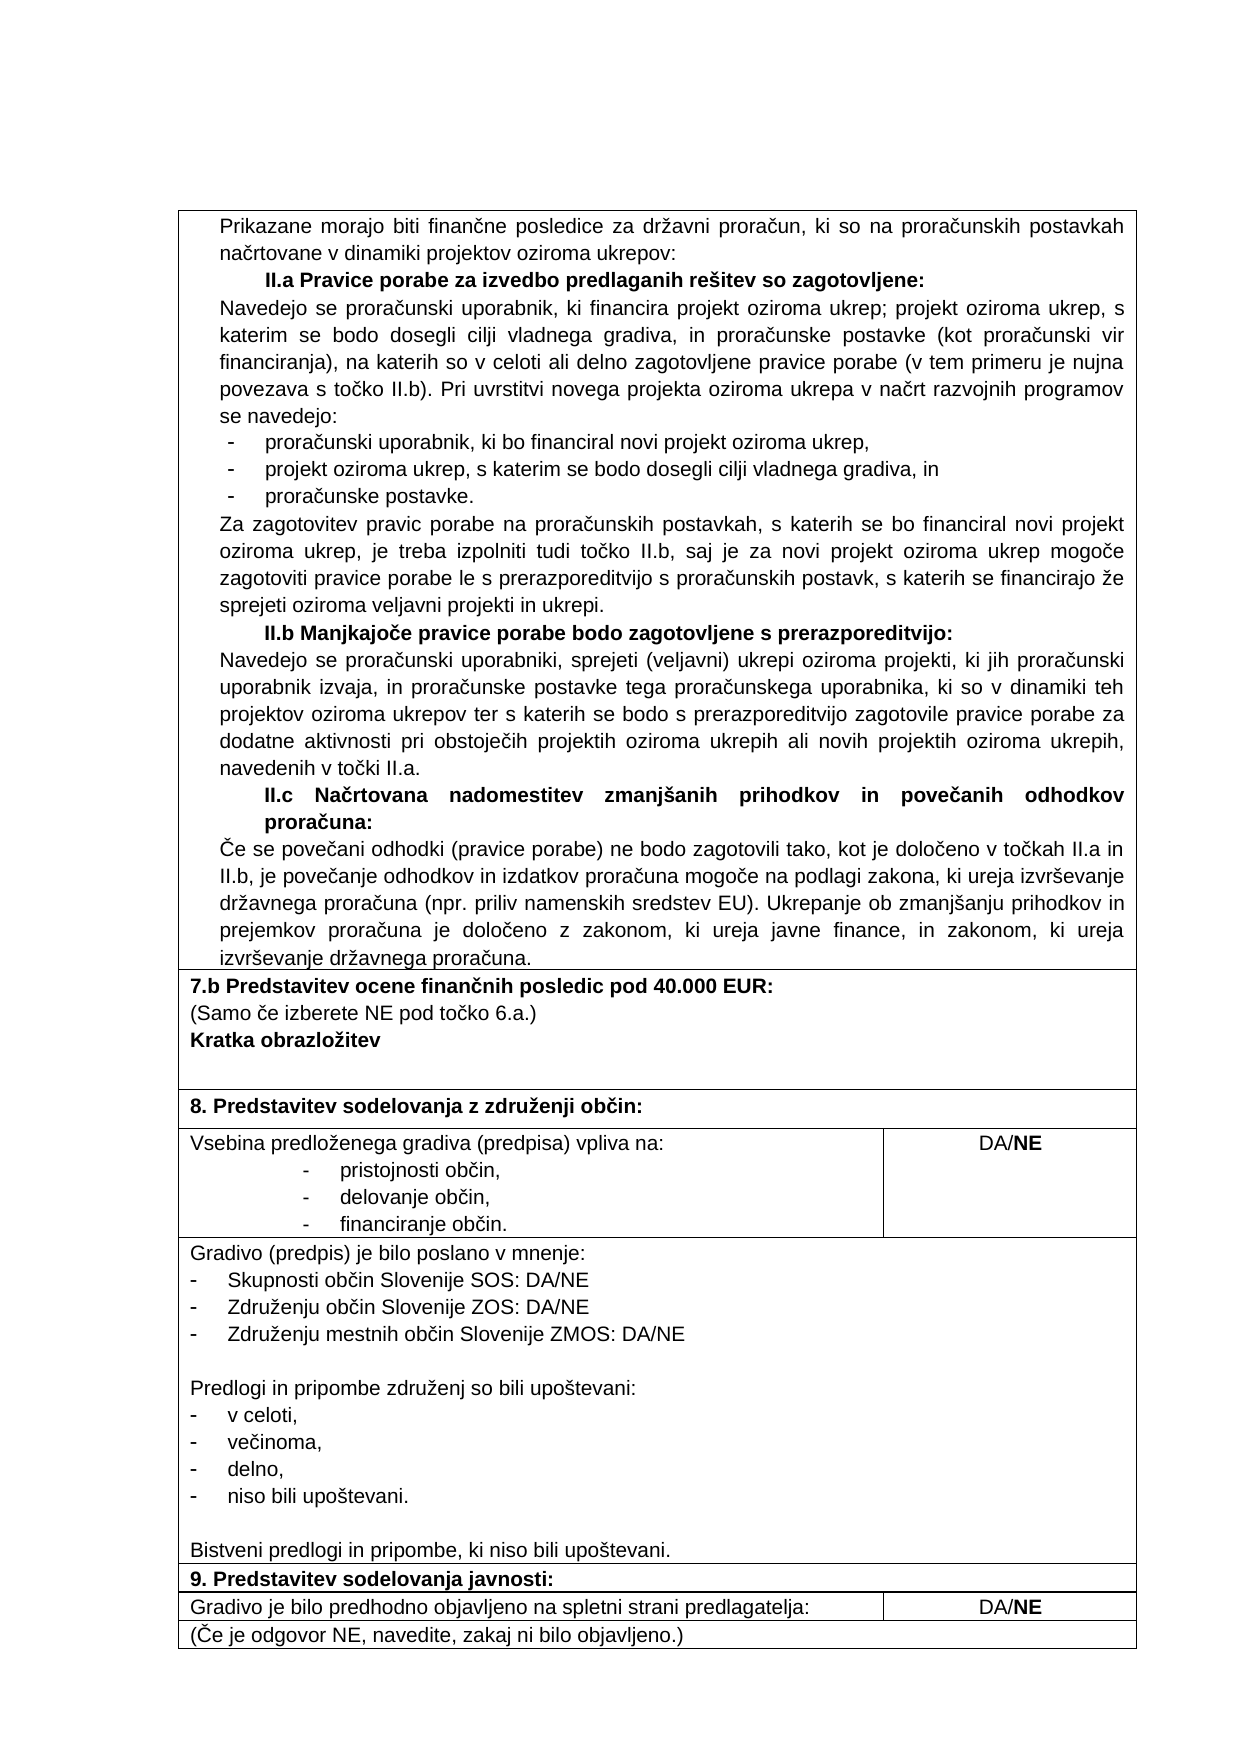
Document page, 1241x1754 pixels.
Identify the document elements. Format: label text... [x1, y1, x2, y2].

table_cell DA/NE [884, 1129, 1136, 1237]
table_cell Gradivo je bilo predhodno objavljeno na spletni strani predlagatelja: [179, 1593, 883, 1619]
table_cell 7.b Predstavitev ocene finančnih posledic pod 40.000 EUR: (Samo če izberete NE pod točko 6.a.) Kratka obrazložitev [179, 970, 1136, 1089]
table_cell Gradivo (predpis) je bilo poslano v mnenje: Skupnosti občin Slovenije SOS: DA/NE Združenju občin Slovenije ZOS: DA/NE Združenju mestnih občin Slovenije ZMOS: DA/NE Predlogi in pripombe združenj so bili upoštevani: v celoti, večinoma, delno, niso bili upoštevani. Bistveni predlogi in pripombe, ki niso bili upoštevani. [179, 1238, 1136, 1563]
table_cell 9. Predstavitev sodelovanja javnosti: [179, 1564, 1136, 1591]
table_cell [179, 211, 1136, 969]
table_cell 8. Predstavitev sodelovanja z združenji občin: [179, 1090, 1136, 1128]
table_cell (Če je odgovor NE, navedite, zakaj ni bilo objavljeno.) [179, 1621, 1136, 1648]
table_cell DA/NE [884, 1593, 1136, 1619]
table_cell Vsebina predloženega gradiva (predpisa) vpliva na: pristojnosti občin, delovanje občin, financiranje občin. [179, 1129, 883, 1237]
